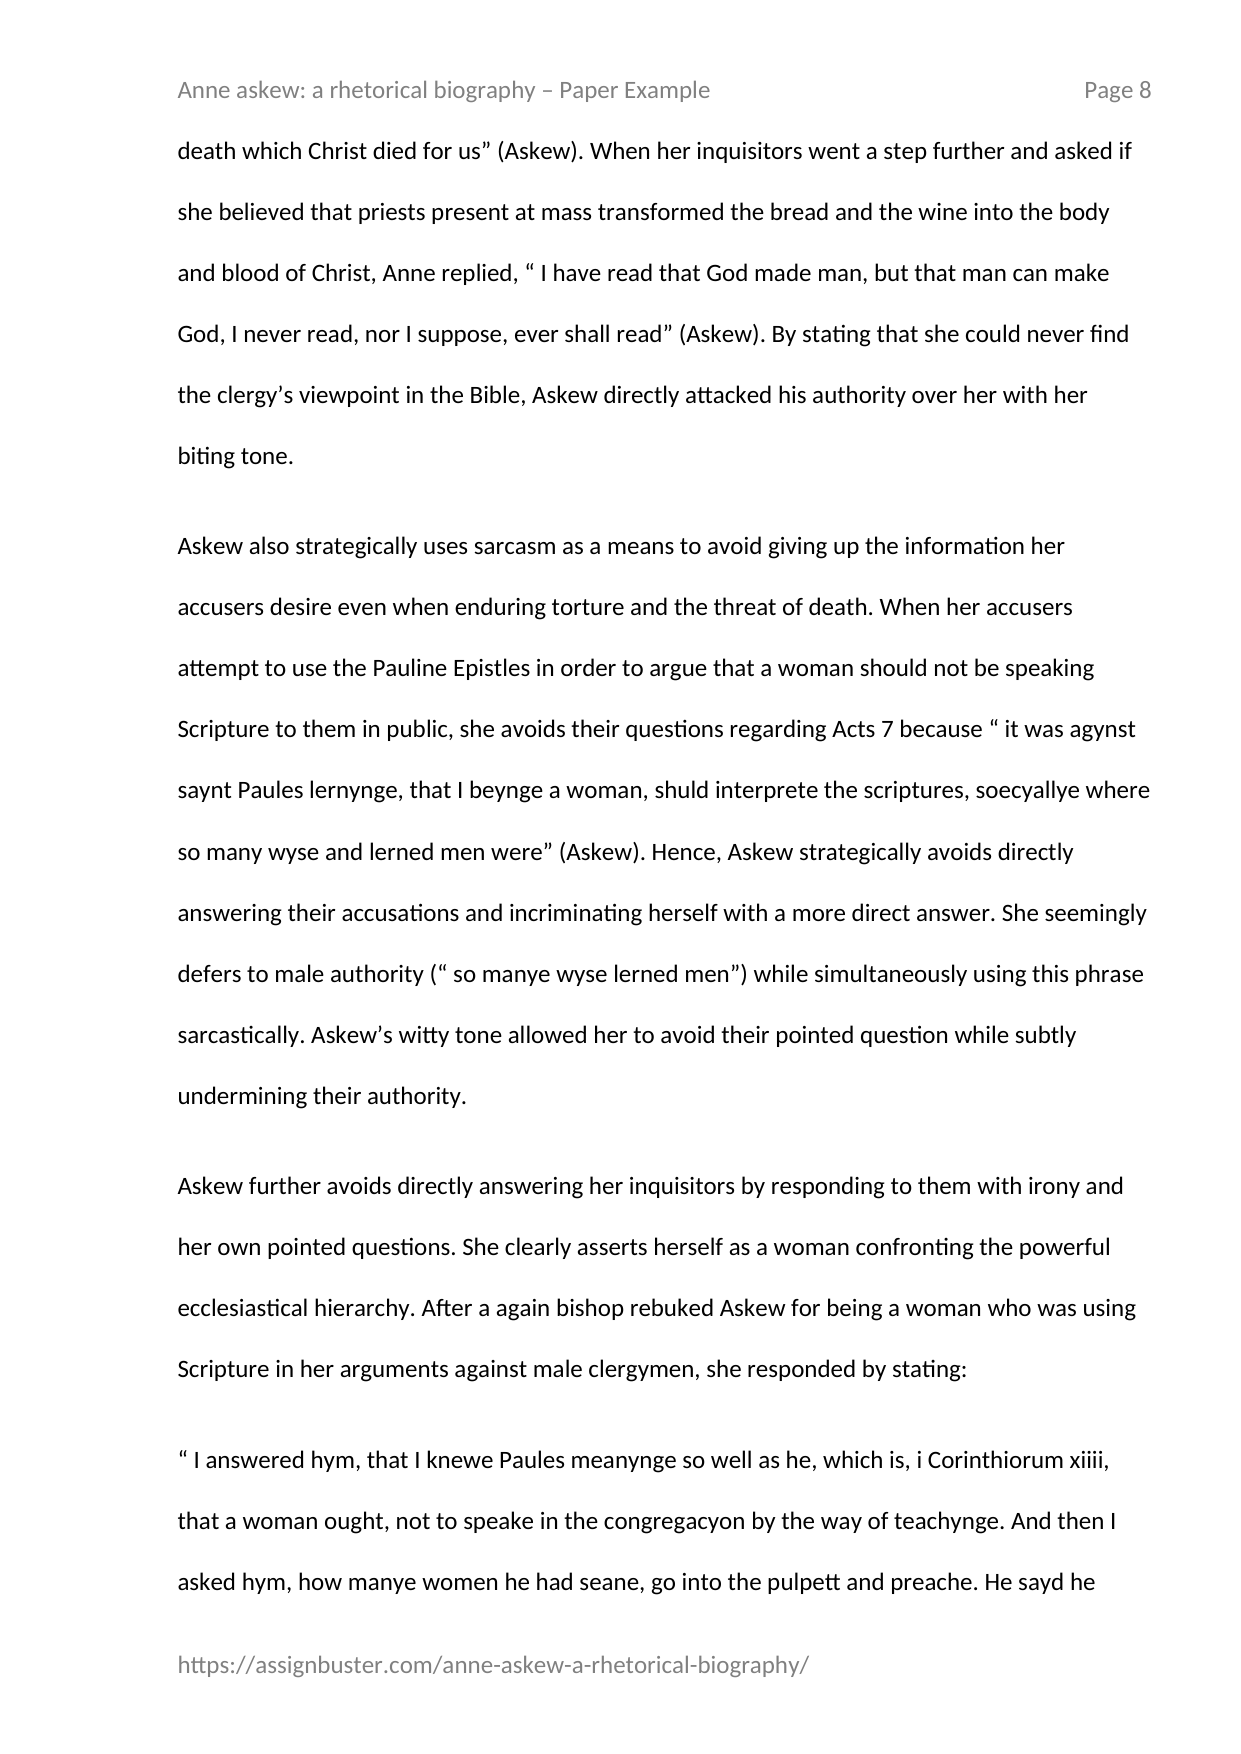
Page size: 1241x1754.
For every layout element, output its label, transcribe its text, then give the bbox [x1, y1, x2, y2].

text Askew also strategically uses sarcasm as a means to avoid giving up the information her accusers desire even when enduring torture and the threat of death. When her accusers attempt to use the Pauline Epistles in order to argue that a woman should not be speaking Scripture to them in public, she avoids their questions regarding Acts 7 because “ it was agynst saynt Paules lernynge, that I beynge a woman, shuld interprete the scriptures, soecyallye where so many wyse and lerned men were” (Askew). Hence, Askew strategically avoids directly answering their accusations and incriminating herself with a more direct answer. She seemingly defers to male authority (“ so manye wyse lerned men”) while simultaneously using this phrase sarcastically. Askew’s witty tone allowed her to avoid their pointed question while subtly undermining their authority. [177, 531, 1152, 1110]
text Askew further avoids directly answering her inquisitors by responding to them with irony and her own pointed questions. She clearly asserts herself as a woman confronting the powerful ecclesiastical hierarchy. After a again bishop rebuked Askew for being a woman who was using Scripture in her arguments against male clergymen, she responded by stating: [177, 1170, 1152, 1384]
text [177, 1444, 1152, 1597]
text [177, 135, 1152, 471]
